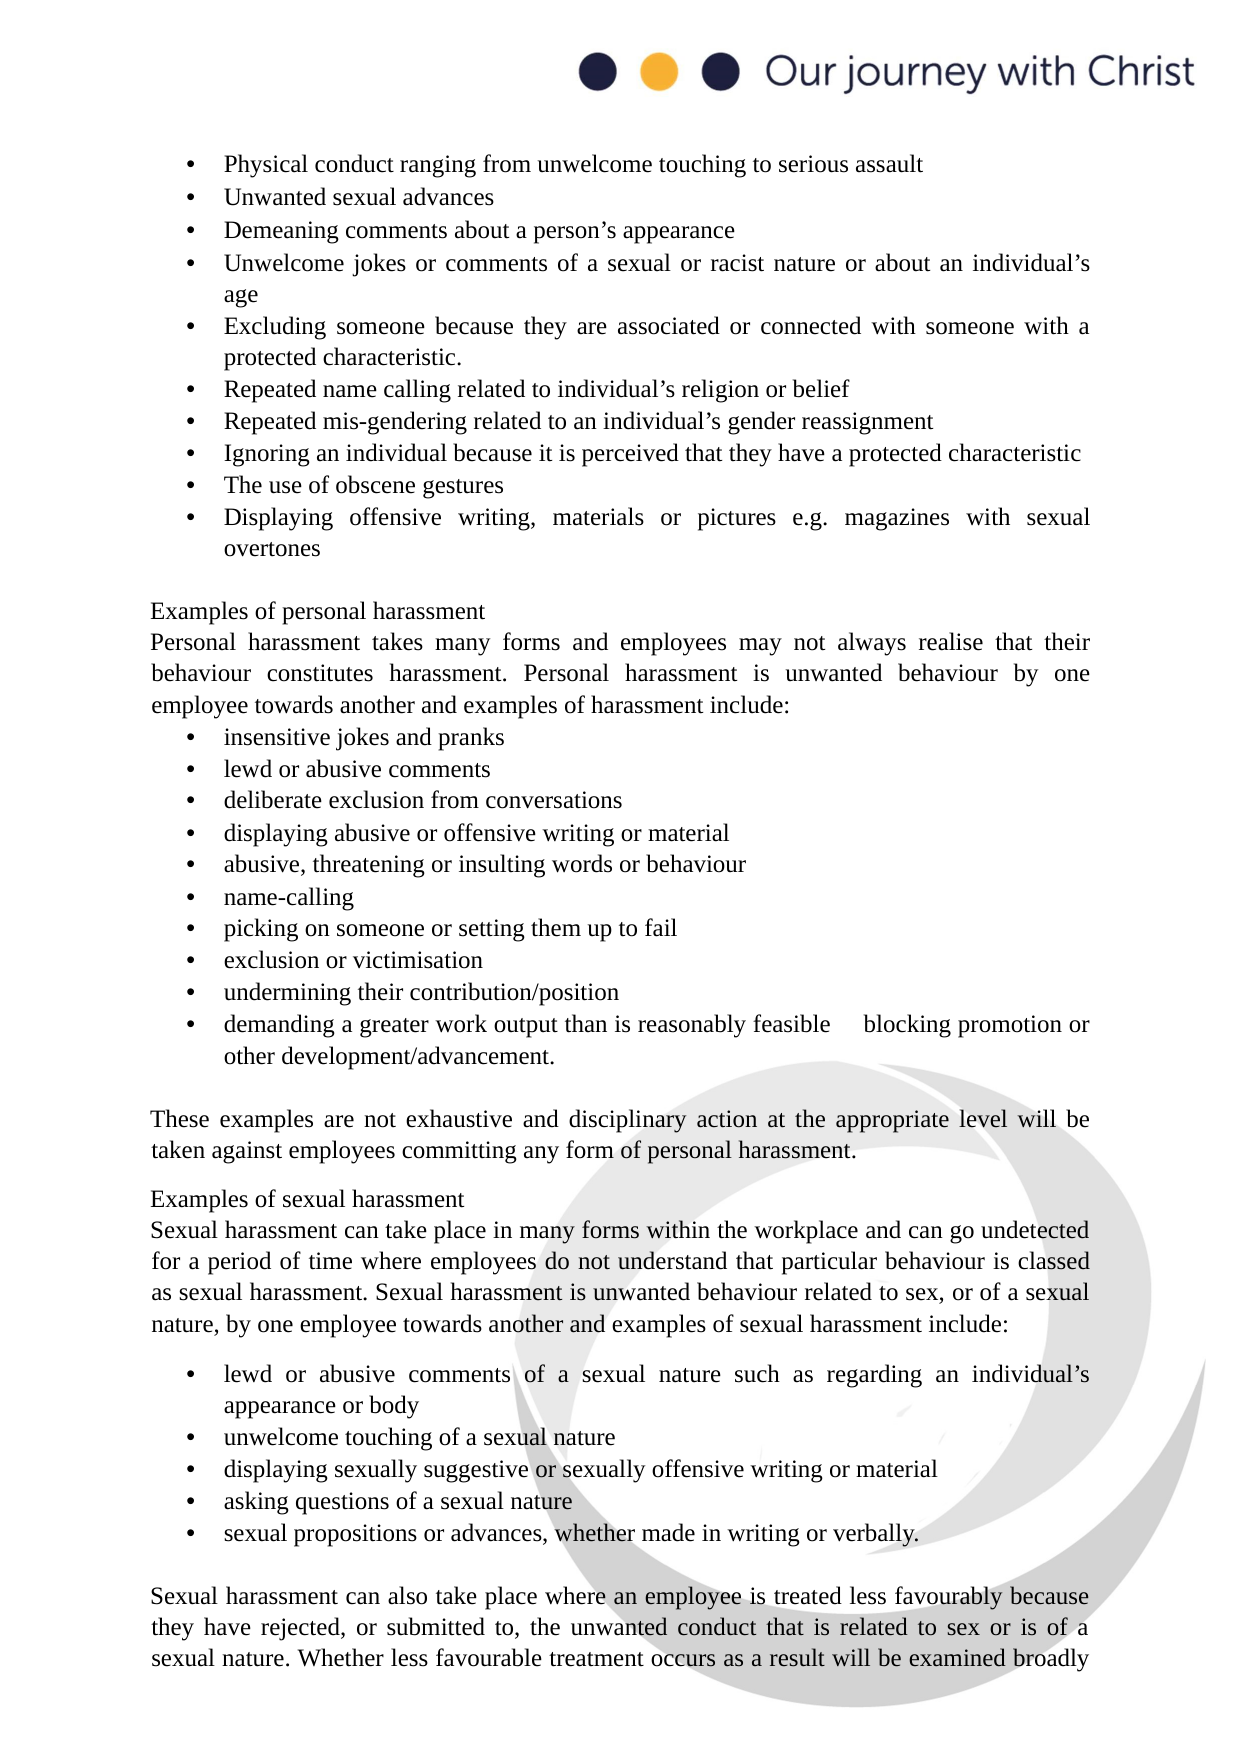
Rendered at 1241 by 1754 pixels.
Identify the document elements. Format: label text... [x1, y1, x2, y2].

text These examples are not exhaustive and disciplinary action at the appropriate level will be taken against employees committing any form of personal harassment. [150, 1104, 1091, 1164]
picture [476, 1043, 1234, 1727]
subtitle Examples of personal harassment [150, 596, 1091, 625]
list Unwanted sexual advances [186, 181, 1091, 210]
text Sexual harassment can take place in many forms within the workplace and can go undetected for a period of time where employees do not understand that particular behaviour is classed as sexual harassment. Sexual harassment is unwanted behaviour related to sex, or of a sexual nature, by one employee towards another and examples of sexual harassment include: [150, 1215, 1091, 1337]
list lewd or abusive comments of a sexual nature such as regarding an individual’s appearance or body [186, 1359, 1091, 1419]
list The use of obscene gestures [186, 470, 1091, 499]
list Demeaning comments about a person’s appearance [186, 216, 1091, 244]
list undermining their contribution/position [186, 977, 1091, 1006]
list Repeated mis-gendering related to an individual’s gender reassignment [186, 406, 1091, 435]
list name-calling [186, 881, 1091, 910]
list Unwelcome jokes or comments of a sexual or racist nature or about an individual’s age [186, 247, 1091, 308]
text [150, 1581, 1091, 1672]
list deliberate exclusion from conversations [186, 786, 1091, 814]
list picking on someone or setting them up to fail [186, 913, 1091, 942]
text Personal harassment takes many forms and employees may not always realise that their behaviour constitutes harassment. Personal harassment is unwanted behaviour by one employee towards another and examples of harassment include: [150, 627, 1091, 718]
list insensitive jokes and pranks [186, 722, 1091, 750]
list Displaying offensive writing, materials or pictures e.g. magazines with sexual overtones [186, 502, 1091, 562]
list Ignoring an individual because it is perceived that they have a protected characteristic [186, 438, 1091, 467]
list Physical conduct ranging from unwelcome touching to serious assault [186, 149, 1091, 178]
list lewd or abusive comments [186, 753, 1091, 782]
list displaying abusive or offensive writing or material [186, 817, 1091, 846]
list displaying sexually suggestive or sexually offensive writing or material [186, 1454, 1091, 1483]
list unwelcome touching of a sexual nature [186, 1422, 1091, 1451]
list asking questions of a sexual nature [186, 1486, 1091, 1515]
list Repeated name calling related to individual’s religion or belief [186, 374, 1091, 403]
list abusive, threatening or insulting words or behaviour [186, 849, 1091, 878]
picture [556, 33, 1208, 117]
list Excluding someone because they are associated or connected with someone with a protected characteristic. [186, 311, 1091, 371]
list exclusion or victimisation [186, 945, 1091, 974]
subtitle Examples of sexual harassment [150, 1184, 1091, 1213]
list sexual propositions or advances, whether made in writing or verbally. [186, 1518, 1091, 1547]
list demanding a greater work output than is reasonably feasible  blocking promotion or other development/advancement. [186, 1009, 1091, 1069]
